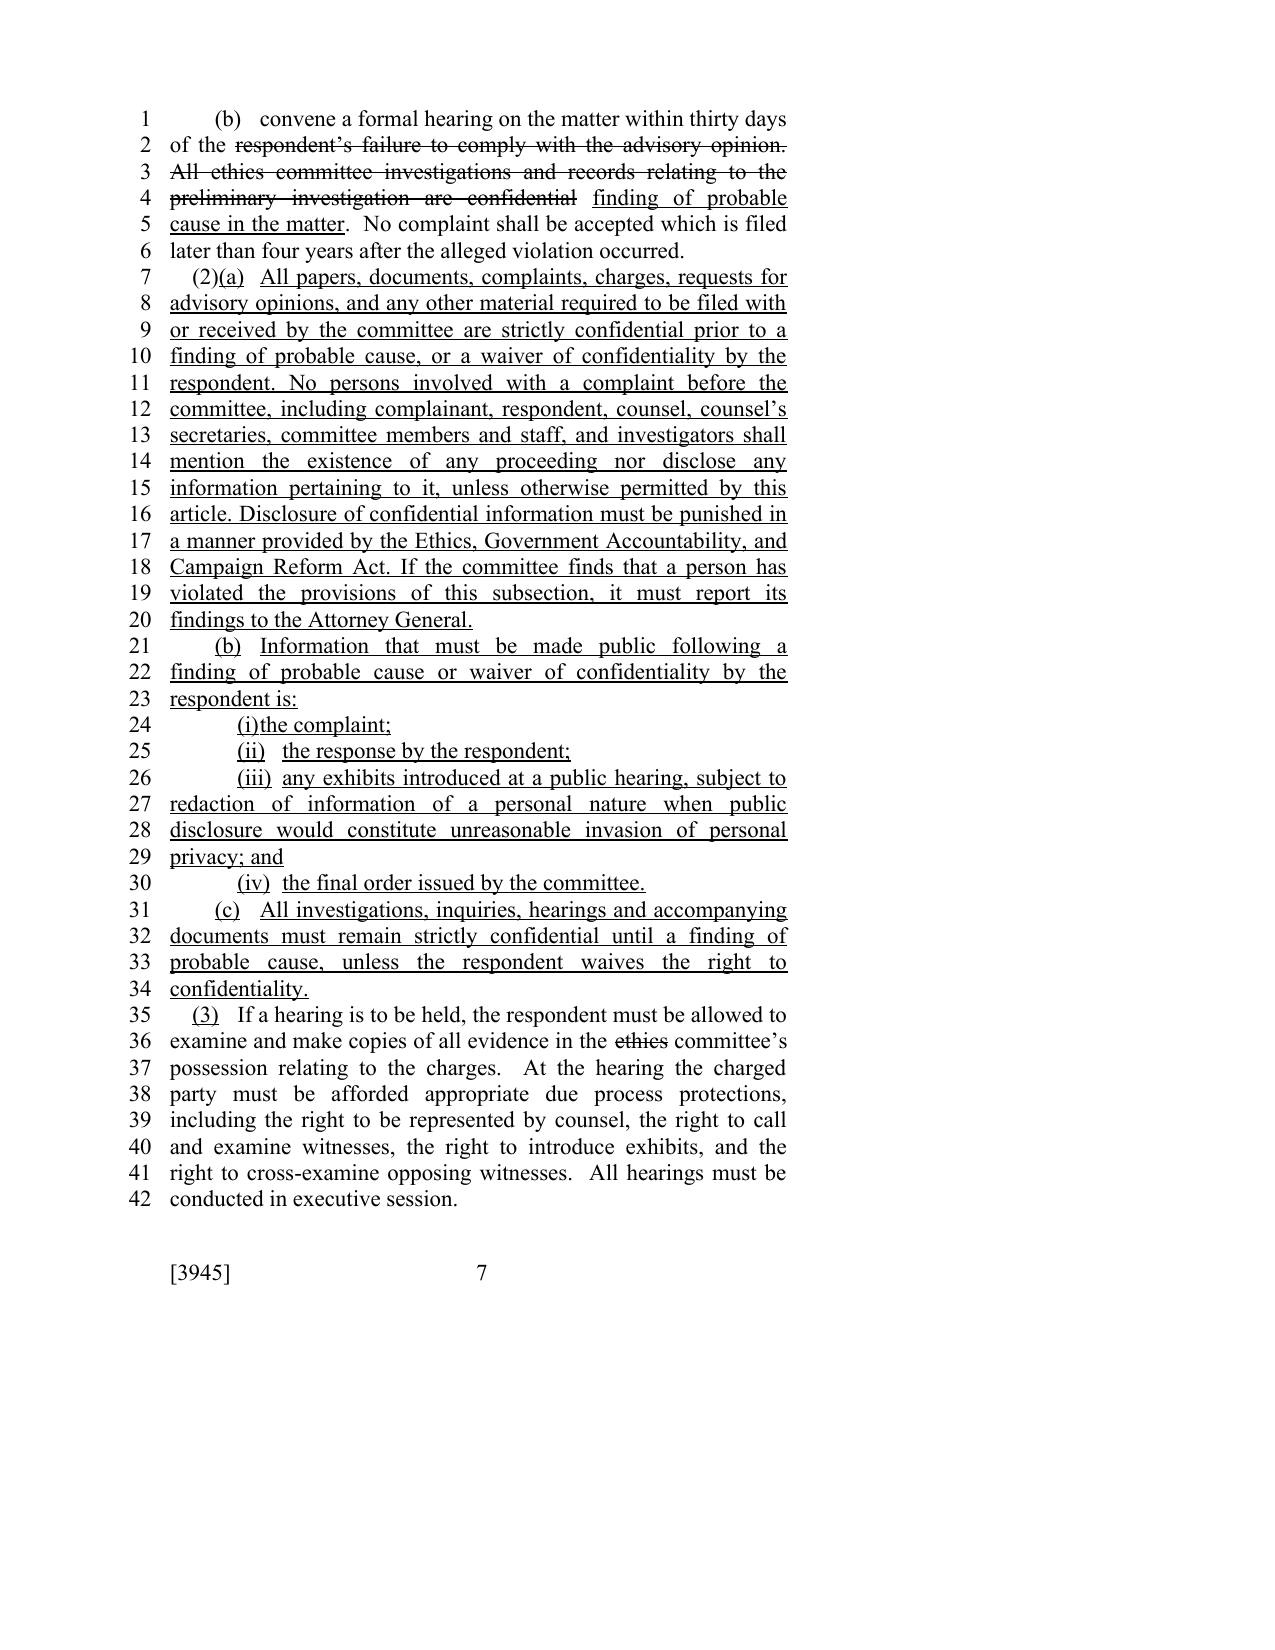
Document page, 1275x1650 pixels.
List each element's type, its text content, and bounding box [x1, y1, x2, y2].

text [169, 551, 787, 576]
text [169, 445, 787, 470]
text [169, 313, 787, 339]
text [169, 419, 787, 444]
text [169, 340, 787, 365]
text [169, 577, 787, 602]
text (b) Information that must be made public following a finding of probable cause or waiver of confidentiality by the respondent is: [169, 682, 787, 711]
text (ii) the response by the respondent; [169, 737, 787, 764]
text (iv) the final order issued by the committee. [169, 869, 787, 896]
text (c) All investigations, inquiries, hearings and accompanying documents must remain strictly confidential until a finding of probable cause, unless the respondent waives the right to confidentiality. [169, 896, 787, 945]
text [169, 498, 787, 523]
text (iii) any exhibits introduced at a public hearing, subject to redaction of information of a personal nature when public disclosure would constitute unreasonable invasion of personal privacy; and [169, 764, 787, 813]
text (3) If a hearing is to be held, the respondent must be allowed to examine and make copies of all evidence in the ethics committee’s possession relating to the charges. At the hearing the charged party must be afforded appropriate due process protections, including the right to be represented by counsel, the right to call and examine witnesses, the right to introduce exhibits, and the right to cross-examine opposing witnesses. All hearings must be conducted in executive session. [169, 1001, 787, 1212]
text (i) the complaint; [169, 711, 787, 737]
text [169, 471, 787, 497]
text (c) All investigations, inquiries, hearings and accompanying documents must remain strictly confidential until a finding of probable cause, unless the respondent waives the right to confidentiality. [169, 946, 787, 971]
text (c) All investigations, inquiries, hearings and accompanying documents must remain strictly confidential until a finding of probable cause, unless the respondent waives the right to confidentiality. [169, 973, 787, 1001]
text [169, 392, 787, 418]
text (iii) any exhibits introduced at a public hearing, subject to redaction of information of a personal nature when public disclosure would constitute unreasonable invasion of personal privacy; and [169, 814, 787, 839]
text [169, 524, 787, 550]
text (b) Information that must be made public following a finding of probable cause or waiver of confidentiality by the respondent is: [169, 632, 787, 681]
text (b) convene a formal hearing on the matter within thirty days of the respondent’s failure to comply with the advisory opinion. All ethics committee investigations and records relating to the preliminary investigation are confidential finding of probable cause in the matter. No complaint shall be accepted which is filed later than four years after the alleged violation occurred. [169, 173, 787, 263]
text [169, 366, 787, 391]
text (b) convene a formal hearing on the matter within thirty days of the respondent’s failure to comply with the advisory opinion. All ethics committee investigations and records relating to the preliminary investigation are confidential finding of probable cause in the matter. No complaint shall be accepted which is filed later than four years after the alleged violation occurred. [169, 105, 787, 172]
text (iii) any exhibits introduced at a public hearing, subject to redaction of information of a personal nature when public disclosure would constitute unreasonable invasion of personal privacy; and [169, 840, 787, 869]
